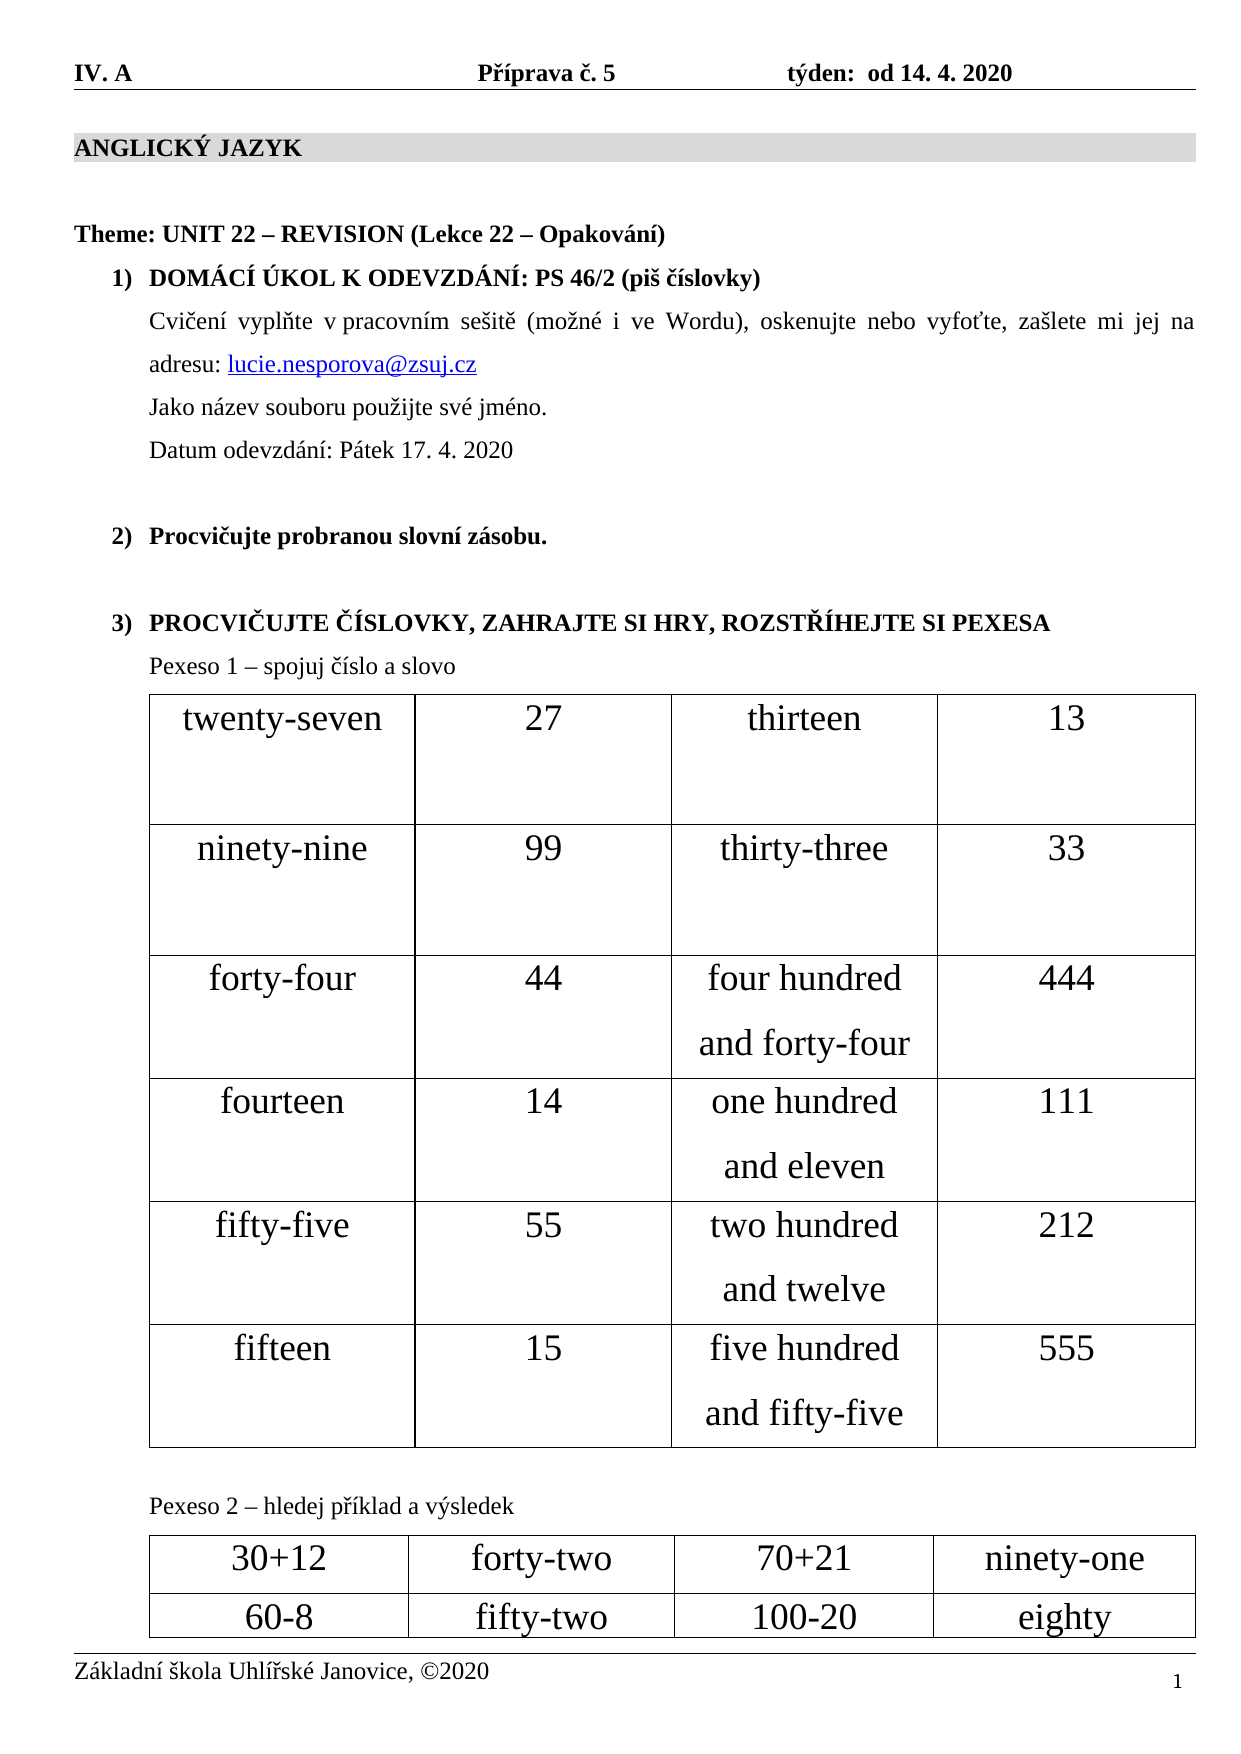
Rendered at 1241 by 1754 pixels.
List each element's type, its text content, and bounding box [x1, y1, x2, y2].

table_cell forty-four [150, 956, 414, 1078]
table_header 13 [938, 695, 1195, 824]
table_cell 212 [938, 1202, 1195, 1324]
table_cell fifteen [150, 1325, 414, 1447]
list Procvičujte probranou slovní zásobu. [111, 521, 1196, 550]
table_header 30+12 [150, 1536, 408, 1593]
table_cell fifty-two [409, 1594, 674, 1637]
table_header thirteen [672, 695, 937, 824]
table_cell 99 [416, 825, 671, 955]
table_cell 14 [416, 1079, 671, 1201]
table_header twenty-seven [150, 695, 414, 824]
table_cell 60-8 [150, 1594, 408, 1637]
table_cell 111 [938, 1079, 1195, 1201]
text Theme: UNIT 22 – REVISION (Lekce 22 – Opakování) [74, 219, 1196, 248]
table_cell 33 [938, 825, 1195, 955]
table_cell 444 [938, 956, 1195, 1078]
table_cell 55 [416, 1202, 671, 1324]
table_header 27 [416, 695, 671, 824]
table_cell 15 [416, 1325, 671, 1447]
table_cell one hundred and eleven [672, 1079, 937, 1201]
table_cell fourteen [150, 1079, 414, 1201]
table_cell ninety-nine [150, 825, 414, 955]
table_cell thirty-three [672, 825, 937, 955]
list Pexeso 1 – spojuj číslo a slovo [149, 651, 1196, 679]
table_cell four hundred and forty-four [672, 956, 937, 1078]
table_cell five hundred and fifty-five [672, 1325, 937, 1447]
text ANGLICKÝ JAZYK [74, 133, 1196, 162]
list Datum odevzdání: Pátek 17. 4. 2020 [149, 435, 1196, 464]
table_cell 44 [416, 956, 671, 1078]
table_header 70+21 [675, 1536, 933, 1593]
list Cvičení vyplňte v pracovním sešitě (možné i ve Wordu), oskenujte nebo vyfoťte, zašlete mi jej na adresu: lucie.nesporova@zsuj.cz [149, 306, 1196, 378]
table_header forty-two [409, 1536, 674, 1593]
table_cell fifty-five [150, 1202, 414, 1324]
list Jako název souboru použijte své jméno. [149, 392, 1196, 421]
table_cell 555 [938, 1325, 1195, 1447]
table_cell eighty [934, 1594, 1195, 1637]
table_header ninety-one [934, 1536, 1195, 1593]
list PROCVIČUJTE ČÍSLOVKY, ZAHRAJTE SI HRY, ROZSTŘÍHEJTE SI PEXESA [111, 608, 1196, 636]
table_cell two hundred and twelve [672, 1202, 937, 1324]
table_cell 100-20 [675, 1594, 933, 1637]
list Pexeso 2 – hledej příklad a výsledek [149, 1491, 1196, 1520]
list DOMÁCÍ ÚKOL K ODEVZDÁNÍ: PS 46/2 (piš číslovky) [111, 263, 1196, 291]
